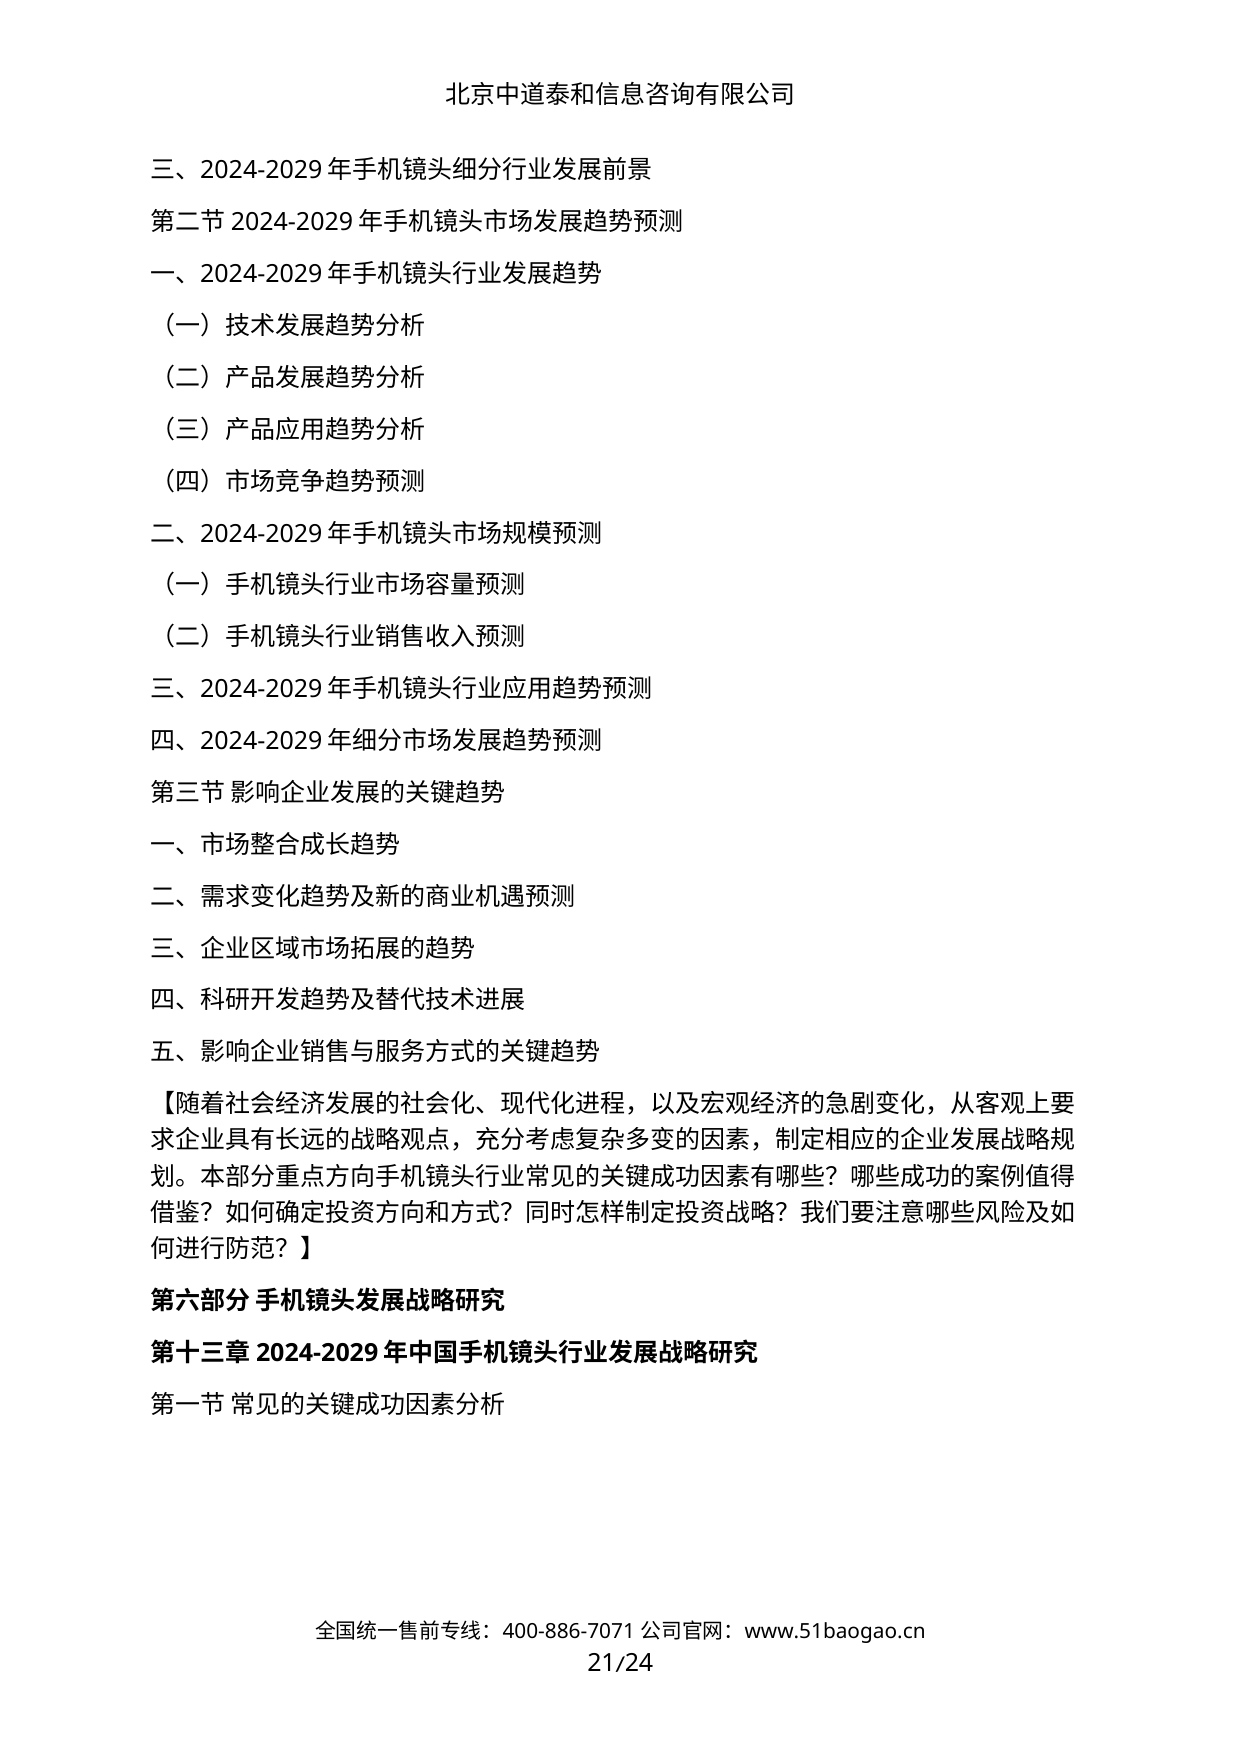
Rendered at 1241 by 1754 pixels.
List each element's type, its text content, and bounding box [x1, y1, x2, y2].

text 二、需求变化趋势及新的商业机遇预测 [150, 876, 1090, 912]
text 第二节 2024-2029年手机镜头市场发展趋势预测 [150, 202, 1090, 238]
text 第一节 常见的关键成功因素分析 [150, 1384, 1090, 1421]
text （二）手机镜头行业销售收入预测 [150, 617, 1090, 653]
text 四、2024-2029年细分市场发展趋势预测 [150, 721, 1090, 757]
text （三）产品应用趋势分析 [150, 409, 1090, 446]
text 三、2024-2029年手机镜头行业应用趋势预测 [150, 669, 1090, 705]
text 五、影响企业销售与服务方式的关键趋势 [150, 1032, 1090, 1068]
text 四、科研开发趋势及替代技术进展 [150, 980, 1090, 1016]
text 一、市场整合成长趋势 [150, 824, 1090, 861]
text 二、2024-2029年手机镜头市场规模预测 [150, 513, 1090, 549]
text 【随着社会经济发展的社会化、现代化进程，以及宏观经济的急剧变化，从客观上要求企业具有长远的战略观点，充分考虑复杂多变的因素，制定相应的企业发展战略规划。本部分重点方向手机镜头行业常见的关键成功因素有哪些？哪些成功的案例值得借鉴？如何确定投资方向和方式？同时怎样制定投资战略？我们要注意哪些风险及如何进行防范？】 [150, 1084, 1090, 1265]
text （四）市场竞争趋势预测 [150, 461, 1090, 497]
text 第六部分 手机镜头发展战略研究 [150, 1281, 1090, 1317]
text 三、企业区域市场拓展的趋势 [150, 928, 1090, 964]
text 三、2024-2029年手机镜头细分行业发展前景 [150, 150, 1090, 186]
text 第三节 影响企业发展的关键趋势 [150, 772, 1090, 809]
text （一）手机镜头行业市场容量预测 [150, 565, 1090, 601]
text 第十三章 2024-2029年中国手机镜头行业发展战略研究 [150, 1332, 1090, 1369]
text （一）技术发展趋势分析 [150, 306, 1090, 342]
text 一、2024-2029年手机镜头行业发展趋势 [150, 254, 1090, 290]
text （二）产品发展趋势分析 [150, 357, 1090, 394]
